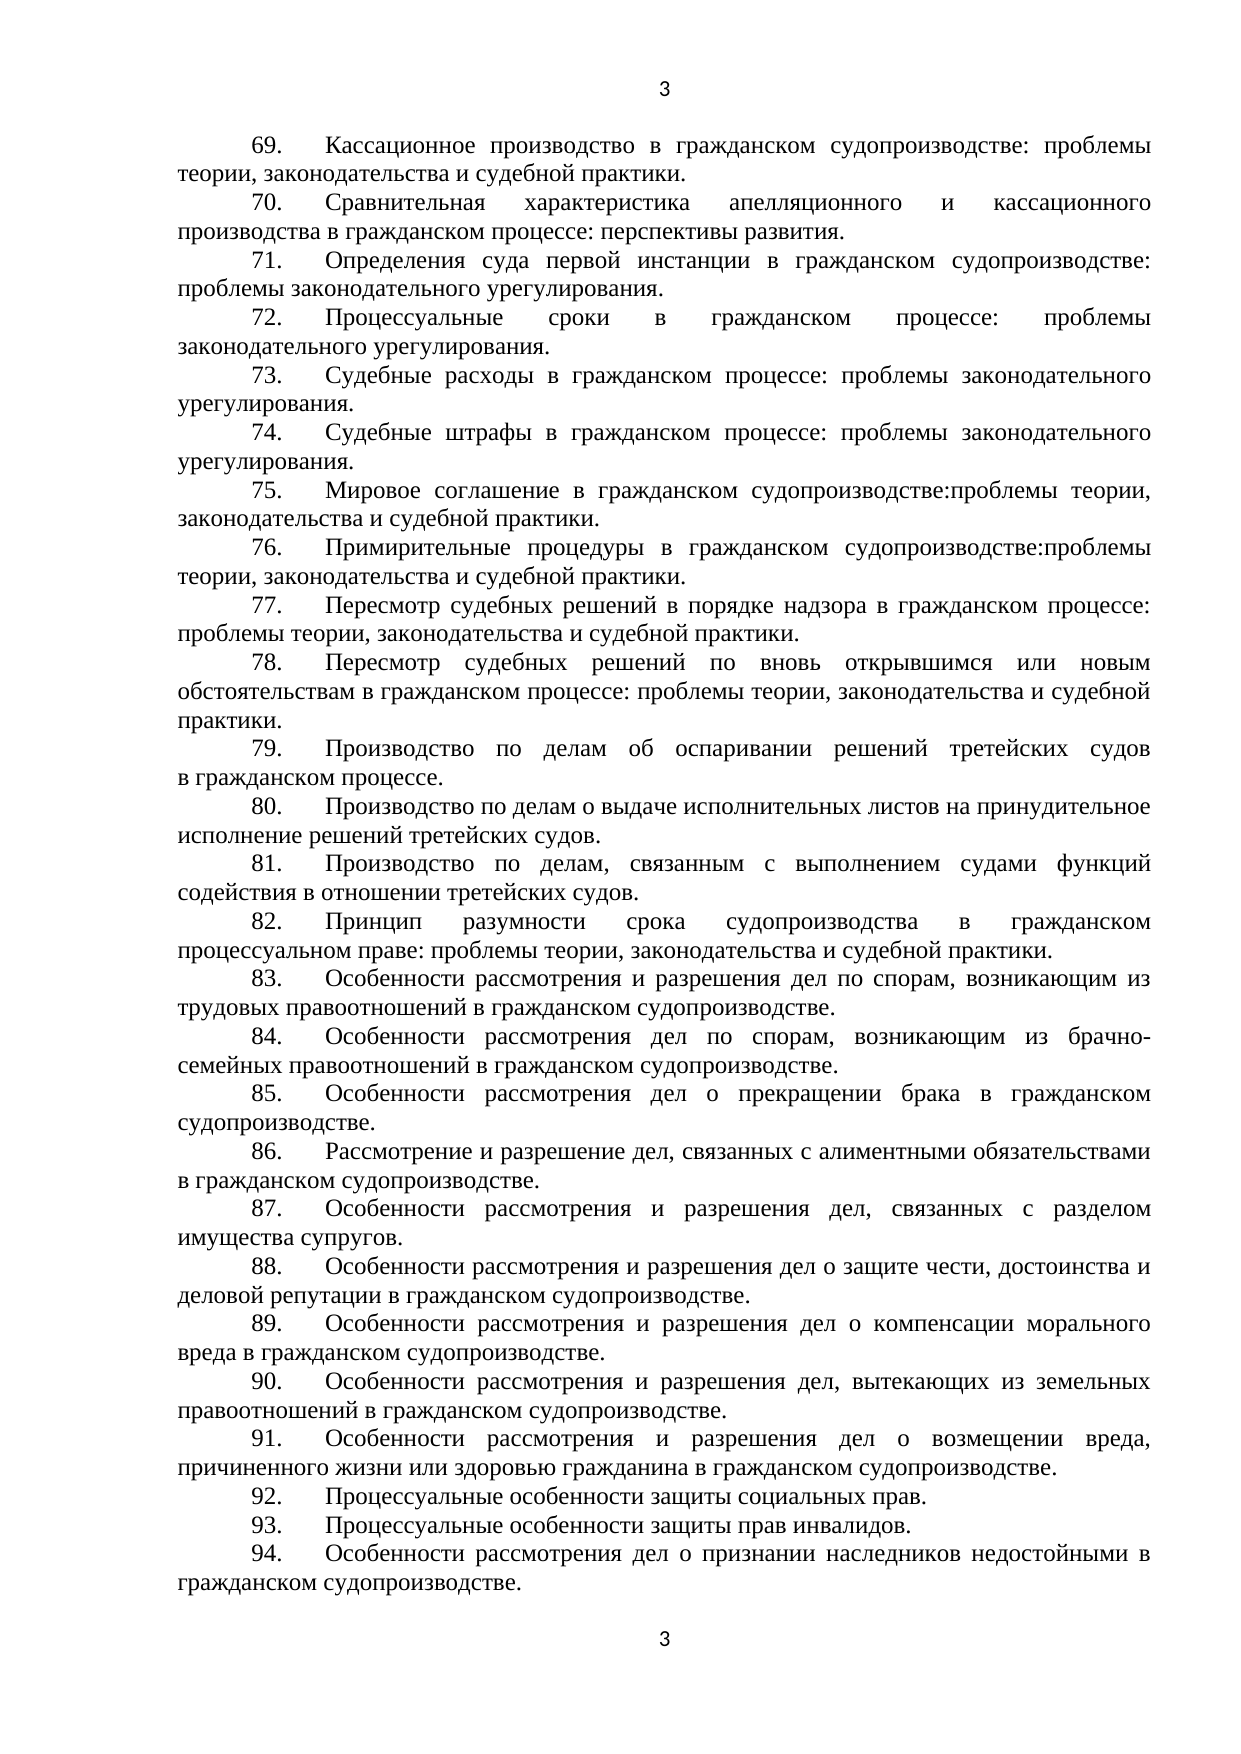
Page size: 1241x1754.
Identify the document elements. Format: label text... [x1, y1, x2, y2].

list Принцип разумности срока судопроизводства в гражданском процессуальном праве: проблемы теории, законодательства и судебной практики. [177, 906, 1152, 963]
list Особенности рассмотрения и разрешения дел, вытекающих из земельных правоотношений в гражданском судопроизводстве. [177, 1366, 1152, 1423]
list Рассмотрение и разрешение дел, связанных с алиментными обязательствами в гражданском судопроизводстве. [177, 1136, 1152, 1193]
list Процессуальные особенности защиты прав инвалидов. [177, 1510, 1152, 1538]
list Сравнительная характеристика апелляционного и кассационного производства в гражданском процессе: перспективы развития. [177, 187, 1152, 245]
list Особенности рассмотрения и разрешения дел о возмещении вреда, причиненного жизни или здоровью гражданина в гражданском судопроизводстве. [177, 1423, 1152, 1481]
list Особенности рассмотрения дел о прекращении брака в гражданском судопроизводстве. [177, 1078, 1152, 1136]
list Производство по делам, связанным с выполнением судами функций содействия в отношении третейских судов. [177, 848, 1152, 906]
list Особенности рассмотрения и разрешения дел о защите чести, достоинства и деловой репутации в гражданском судопроизводстве. [177, 1251, 1152, 1308]
list Особенности рассмотрения и разрешения дел о компенсации морального вреда в гражданском судопроизводстве. [177, 1308, 1152, 1366]
list Особенности рассмотрения дел по спорам, возникающим из брачно-семейных правоотношений в гражданском судопроизводстве. [177, 1021, 1152, 1078]
list Определения суда первой инстанции в гражданском судопроизводстве: проблемы законодательного урегулирования. [177, 245, 1152, 302]
list Судебные штрафы в гражданском процессе: проблемы законодательного урегулирования. [177, 417, 1152, 475]
list Производство по делам об оспаривании решений третейских судов в гражданском процессе. [177, 733, 1152, 791]
list Процессуальные особенности защиты социальных прав. [177, 1481, 1152, 1510]
list Особенности рассмотрения и разрешения дел, связанных с разделом имущества супругов. [177, 1193, 1152, 1251]
list Пересмотр судебных решений по вновь открывшимся или новым обстоятельствам в гражданском процессе: проблемы теории, законодательства и судебной практики. [177, 647, 1152, 733]
list Мировое соглашение в гражданском судопроизводстве:проблемы теории, законодательства и судебной практики. [177, 475, 1152, 532]
list Примирительные процедуры в гражданском судопроизводстве:проблемы теории, законодательства и судебной практики. [177, 532, 1152, 590]
list Пересмотр судебных решений в порядке надзора в гражданском процессе: проблемы теории, законодательства и судебной практики. [177, 590, 1152, 647]
list Судебные расходы в гражданском процессе: проблемы законодательного урегулирования. [177, 360, 1152, 417]
list Процессуальные сроки в гражданском процессе: проблемы законодательного урегулирования. [177, 302, 1152, 360]
list Кассационное производство в гражданском судопроизводстве: проблемы теории, законодательства и судебной практики. [177, 130, 1152, 187]
list Особенности рассмотрения и разрешения дел по спорам, возникающим из трудовых правоотношений в гражданском судопроизводстве. [177, 963, 1152, 1021]
list Производство по делам о выдаче исполнительных листов на принудительное исполнение решений третейских судов. [177, 791, 1152, 848]
list Особенности рассмотрения дел о признании наследников недостойными в гражданском судопроизводстве. [177, 1538, 1152, 1596]
